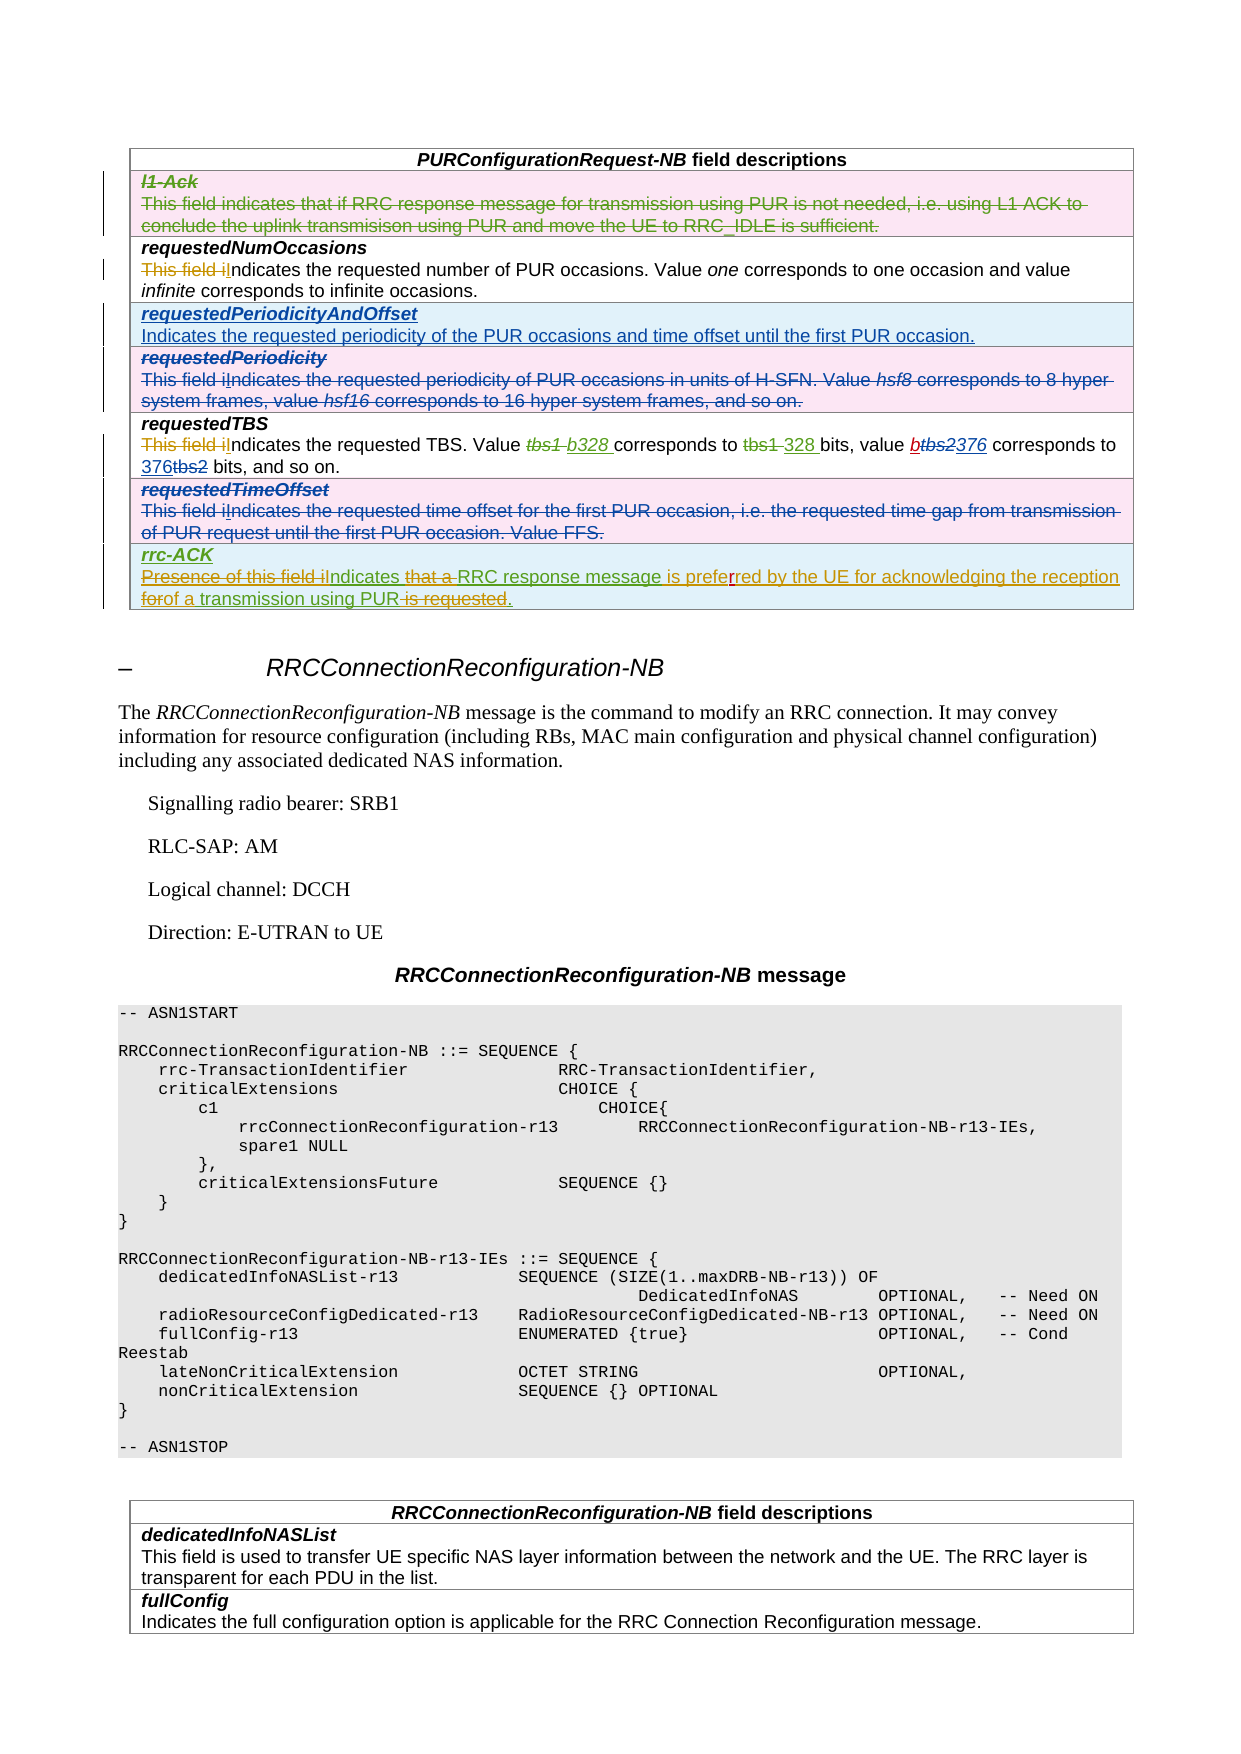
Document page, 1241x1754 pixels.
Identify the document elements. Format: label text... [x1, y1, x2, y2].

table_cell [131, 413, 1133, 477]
text criticalExtensions CHOICE { [118, 1081, 1122, 1099]
text rrc-TransactionIdentifier RRC-TransactionIdentifier, [118, 1062, 1122, 1081]
text DedicatedInfoNAS OPTIONAL, -- Need ON [118, 1288, 1122, 1307]
text -- ASN1STOP [118, 1439, 1122, 1458]
text Direction: E-UTRAN to UE [148, 919, 1122, 944]
text Signalling radio bearer: SRB1 [148, 791, 1122, 815]
text RLC-SAP: AM [148, 834, 1122, 858]
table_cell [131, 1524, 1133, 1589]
text dedicatedInfoNASList-r13 SEQUENCE (SIZE(1..maxDRB-NB-r13)) OF [118, 1269, 1122, 1288]
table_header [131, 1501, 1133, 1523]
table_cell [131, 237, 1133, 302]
text RRCConnectionReconfiguration-NB message [118, 962, 1122, 986]
text spare1 NULL [118, 1137, 1122, 1156]
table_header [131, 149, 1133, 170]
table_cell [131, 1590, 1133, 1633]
text lateNonCriticalExtension OCTET STRING OPTIONAL, [118, 1363, 1122, 1382]
subtitle – RRCConnectionReconfiguration-NB [118, 653, 1122, 681]
text fullConfig-r13 ENUMERATED {true} OPTIONAL, -- Cond Reestab [118, 1326, 1122, 1363]
text nonCriticalExtension SEQUENCE {} OPTIONAL [118, 1382, 1122, 1401]
text c1 CHOICE{ [118, 1099, 1122, 1118]
text The RRCConnectionReconfiguration-NB message is the command to modify an RRC connection. It may convey information for resource configuration (including RBs, MAC main configuration and physical channel configuration) including any associated dedicated NAS information. [118, 700, 1122, 772]
text } [118, 1212, 1122, 1231]
text }, [118, 1156, 1122, 1175]
text } [118, 1194, 1122, 1212]
text RRCConnectionReconfiguration-NB-r13-IEs ::= SEQUENCE { [118, 1250, 1122, 1269]
text Logical channel: DCCH [148, 877, 1122, 901]
text -- ASN1START [118, 1005, 1122, 1024]
text radioResourceConfigDedicated-r13 RadioResourceConfigDedicated-NB-r13 OPTIONAL, -- Need ON [118, 1307, 1122, 1326]
text criticalExtensionsFuture SEQUENCE {} [118, 1175, 1122, 1194]
text rrcConnectionReconfiguration-r13 RRCConnectionReconfiguration-NB-r13-IEs, [118, 1118, 1122, 1137]
text RRCConnectionReconfiguration-NB ::= SEQUENCE { [118, 1043, 1122, 1062]
text } [118, 1401, 1122, 1420]
